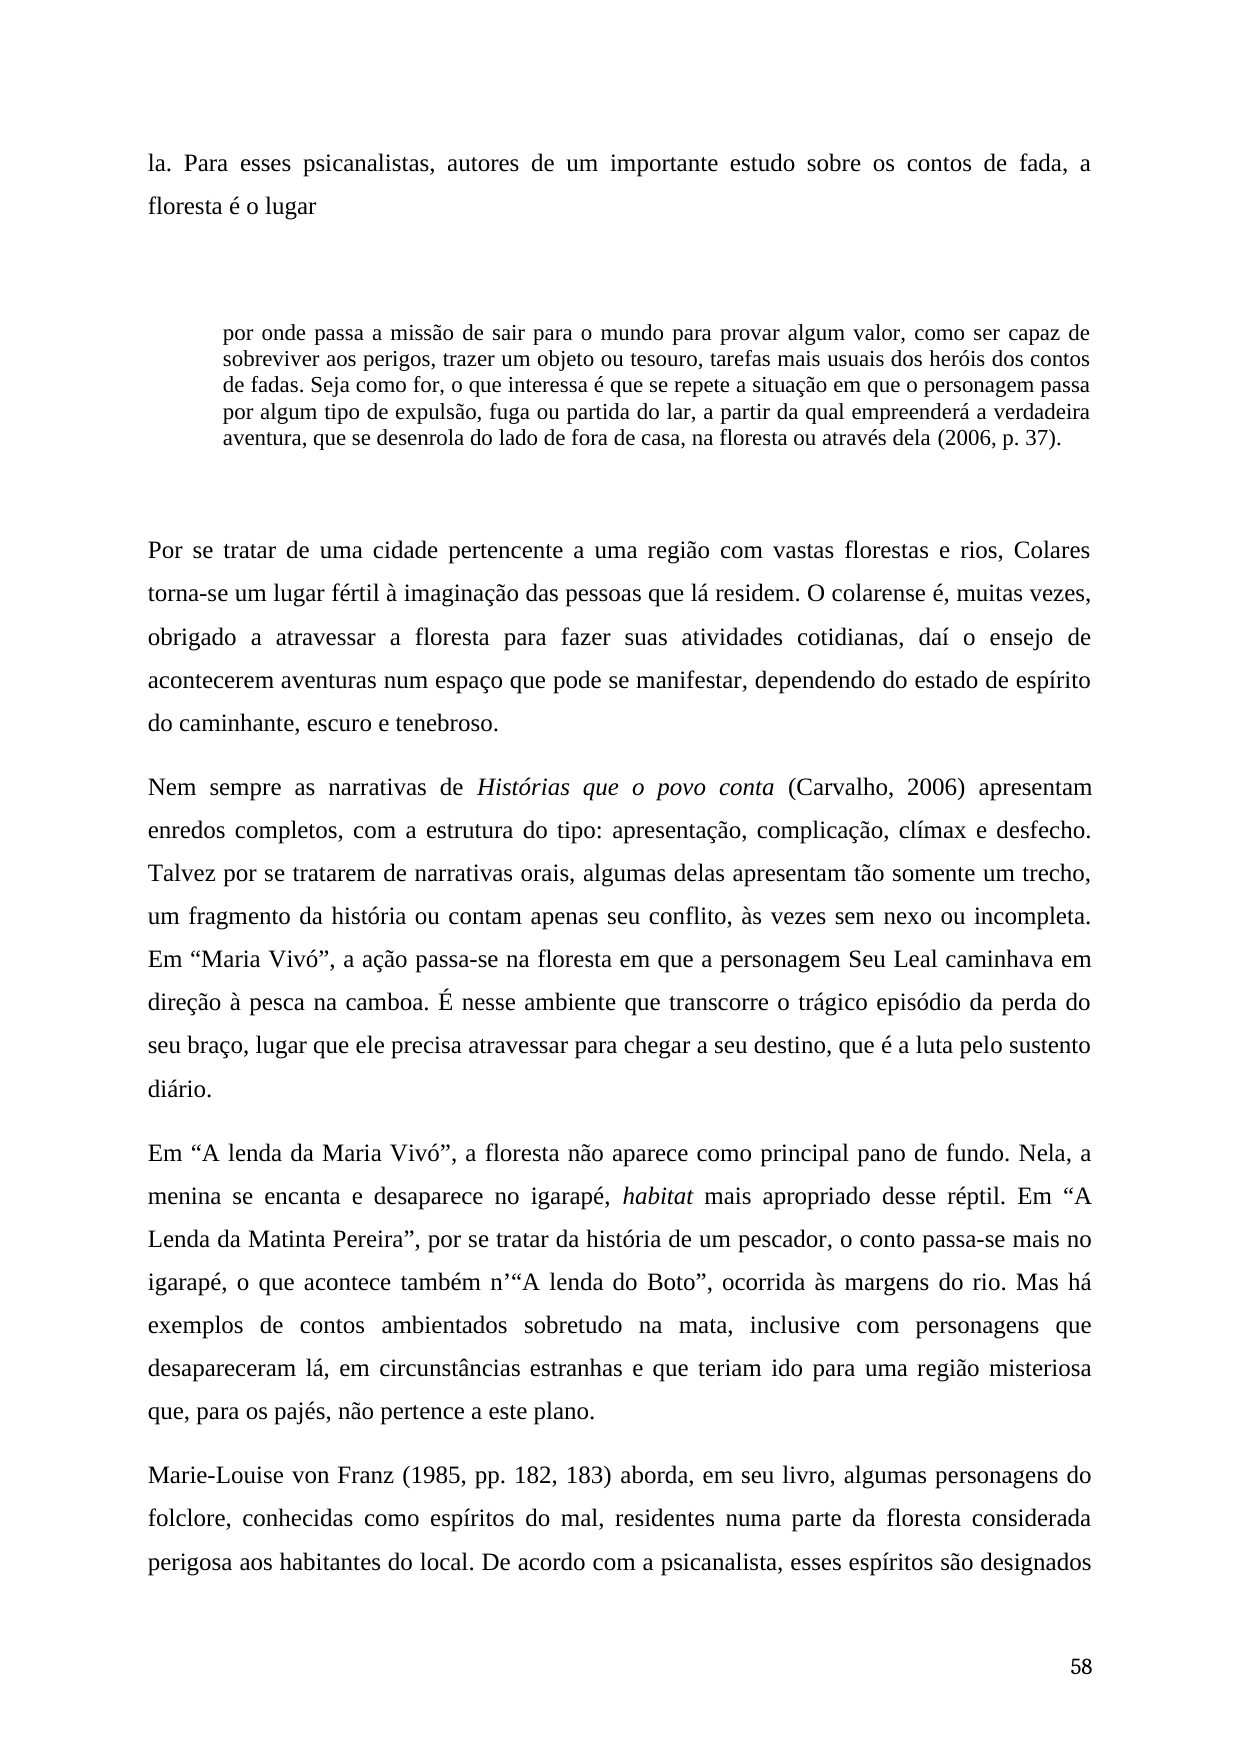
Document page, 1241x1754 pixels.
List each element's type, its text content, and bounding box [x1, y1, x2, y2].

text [148, 148, 1092, 219]
text por onde passa a missão de sair para o mundo para provar algum valor, como ser capaz de sobreviver aos perigos, trazer um objeto ou tesouro, tarefas mais usuais dos heróis dos contos de fadas. Seja como for, o que interessa é que se repete a situação em que o personagem passa por algum tipo de expulsão, fuga ou partida do lar, a partir da qual empreenderá a verdadeira aventura, que se desenrola do lado de fora de casa, na floresta ou através dela (2006, p. 37). [223, 319, 1092, 451]
text Nem sempre as narrativas de Histórias que o povo conta (Carvalho, 2006) apresentam enredos completos, com a estrutura do tipo: apresentação, complicação, clímax e desfecho. Talvez por se tratarem de narrativas orais, algumas delas apresentam tão somente um trecho, um fragmento da história ou contam apenas seu conflito, às vezes sem nexo ou incompleta. Em “Maria Vivó”, a ação passa-se na floresta em que a personagem Seu Leal caminhava em direção à pesca na camboa. É nesse ambiente que transcorre o trágico episódio da perda do seu braço, lugar que ele precisa atravessar para chegar a seu destino, que é a luta pelo sustento diário. [148, 772, 1092, 1102]
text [148, 1460, 1092, 1575]
text Em “A lenda da Maria Vivó”, a floresta não aparece como principal pano de fundo. Nela, a menina se encanta e desaparece no igarapé, habitat mais apropriado desse réptil. Em “A Lenda da Matinta Pereira”, por se tratar da história de um pescador, o conto passa-se mais no igarapé, o que acontece também n’“A lenda do Boto”, ocorrida às margens do rio. Mas há exemplos de contos ambientados sobretudo na mata, inclusive com personagens que desapareceram lá, em circunstâncias estranhas e que teriam ido para uma região misteriosa que, para os pajés, não pertence a este plano. [148, 1138, 1092, 1425]
text Por se tratar de uma cidade pertencente a uma região com vastas florestas e rios, Colares torna-se um lugar fértil à imaginação das pessoas que lá residem. O colarense é, muitas vezes, obrigado a atravessar a floresta para fazer suas atividades cotidianas, daí o ensejo de acontecerem aventuras num espaço que pode se manifestar, dependendo do estado de espírito do caminhante, escuro e tenebroso. [148, 535, 1092, 737]
